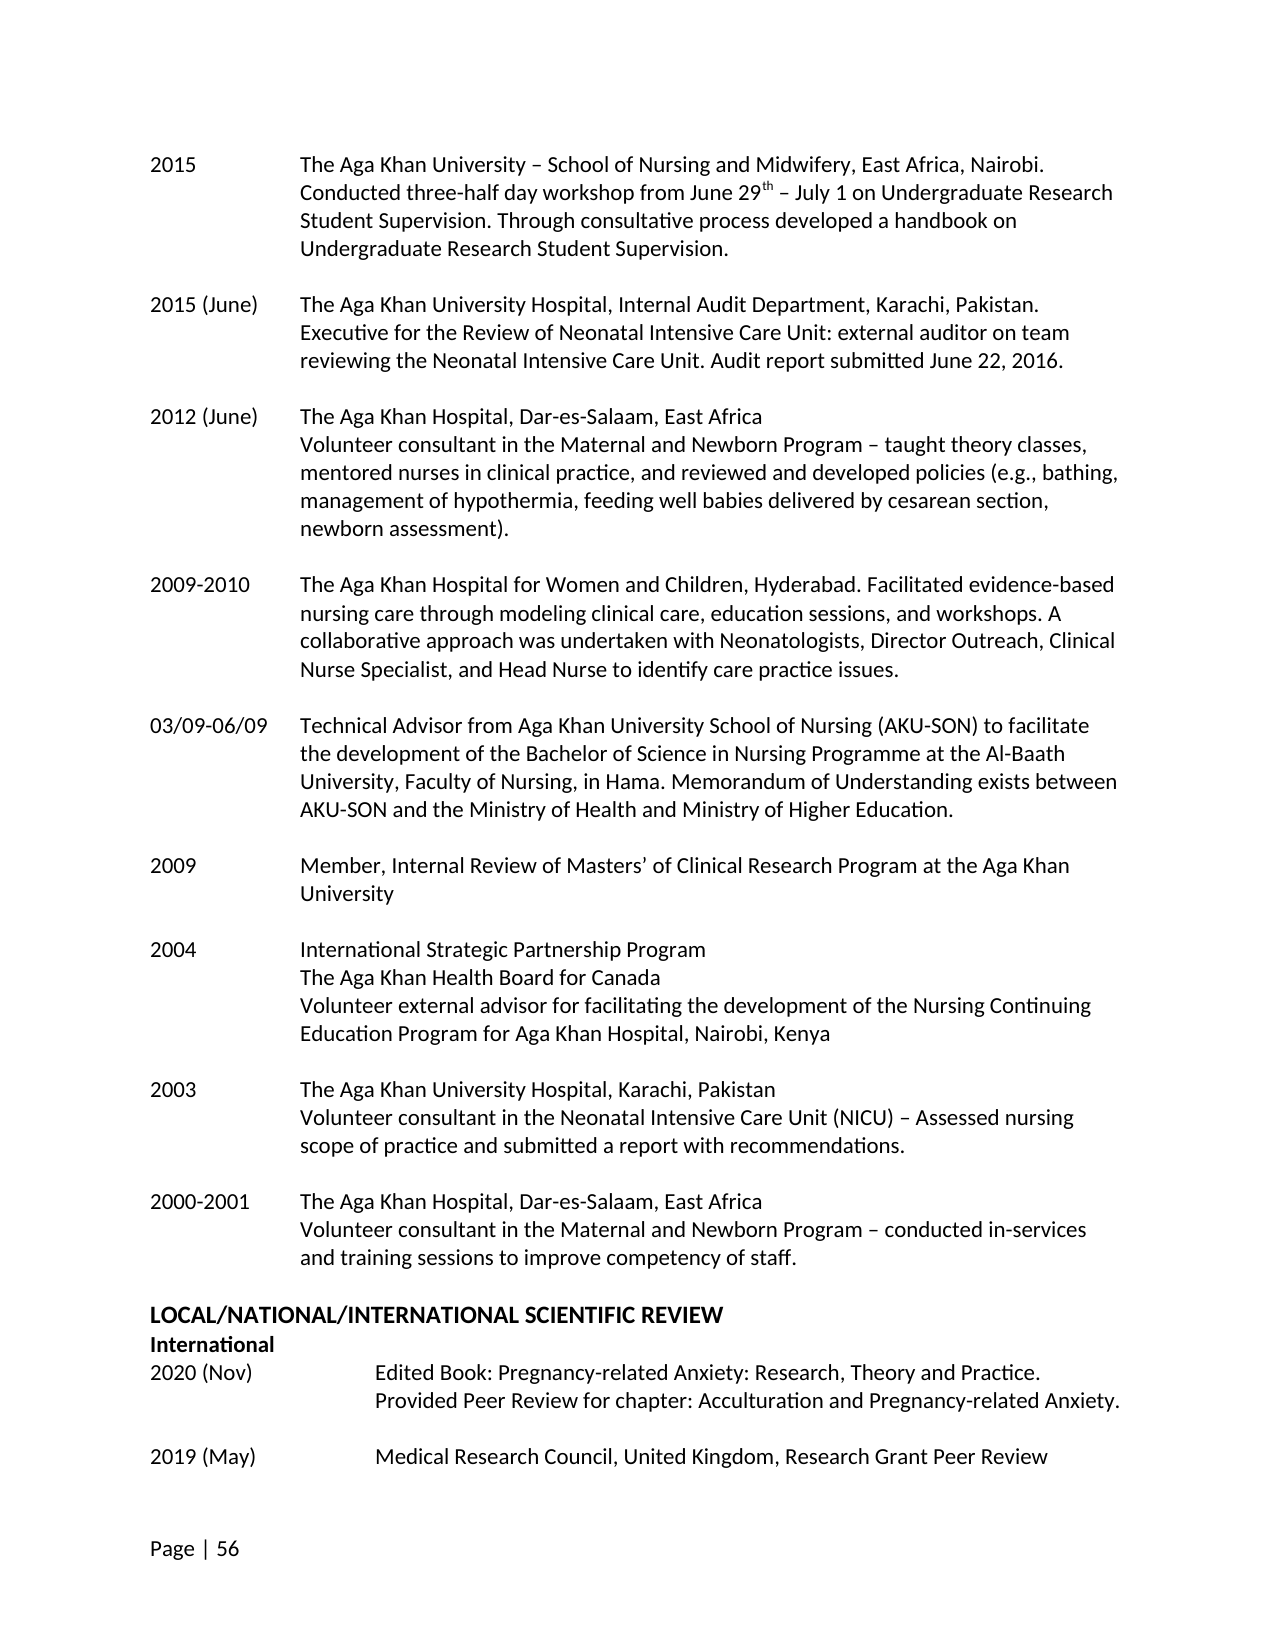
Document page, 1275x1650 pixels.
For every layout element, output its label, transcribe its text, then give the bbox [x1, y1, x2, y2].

text Volunteer consultant in the Neonatal Intensive Care Unit (NICU) – Assessed nursing scope of practice and submitted a report with recommendations. [300, 1103, 1125, 1159]
text 2003 The Aga Khan University Hospital, Karachi, Pakistan [150, 1075, 1125, 1103]
text 2000-2001 The Aga Khan Hospital, Dar-es-Salaam, East Africa [150, 1187, 1125, 1215]
text 2020 (Nov) Edited Book: Pregnancy-related Anxiety: Research, Theory and Practice. Provided Peer Review for chapter: Acculturation and Pregnancy-related Anxiety. [150, 1358, 1125, 1414]
text Volunteer consultant in the Maternal and Newborn Program – taught theory classes, mentored nurses in clinical practice, and reviewed and developed policies (e.g., bathing, management of hypothermia, feeding well babies delivered by cesarean section, newborn assessment). [300, 431, 1125, 543]
text 2015 The Aga Khan University – School of Nursing and Midwifery, East Africa, Nairobi. Conducted three-half day workshop from June 29th – July 1 on Undergraduate Research Student Supervision. Through consultative process developed a handbook on Undergraduate Research Student Supervision. [150, 150, 1125, 262]
text 2012 (June) The Aga Khan Hospital, Dar-es-Salaam, East Africa [150, 402, 1125, 431]
text The Aga Khan Health Board for Canada [150, 963, 1125, 991]
text 2009 Member, Internal Review of Masters’ of Clinical Research Program at the Aga Khan University [150, 851, 1125, 907]
text LOCAL/NATIONAL/INTERNATIONAL SCIENTIFIC REVIEW [150, 1299, 1125, 1330]
text 2009-2010 The Aga Khan Hospital for Women and Children, Hyderabad. Facilitated evidence-based nursing care through modeling clinical care, education sessions, and workshops. A collaborative approach was undertaken with Neonatologists, Director Outreach, Clinical Nurse Specialist, and Head Nurse to identify care practice issues. [150, 571, 1125, 683]
text 2015 (June) The Aga Khan University Hospital, Internal Audit Department, Karachi, Pakistan. Executive for the Review of Neonatal Intensive Care Unit: external auditor on team reviewing the Neonatal Intensive Care Unit. Audit report submitted June 22, 2016. [150, 290, 1125, 374]
subtitle International [150, 1330, 1125, 1358]
text 2004 International Strategic Partnership Program [150, 935, 1125, 963]
text 03/09-06/09 Technical Advisor from Aga Khan University School of Nursing (AKU-SON) to facilitate the development of the Bachelor of Science in Nursing Programme at the Al-Baath University, Faculty of Nursing, in Hama. Memorandum of Understanding exists between AKU-SON and the Ministry of Health and Ministry of Higher Education. [150, 711, 1125, 823]
text 2019 (May) Medical Research Council, United Kingdom, Research Grant Peer Review [150, 1442, 1125, 1470]
text Volunteer external advisor for facilitating the development of the Nursing Continuing Education Program for Aga Khan Hospital, Nairobi, Kenya [300, 991, 1125, 1047]
text Volunteer consultant in the Maternal and Newborn Program – conducted in-services and training sessions to improve competency of staff. [300, 1215, 1125, 1271]
